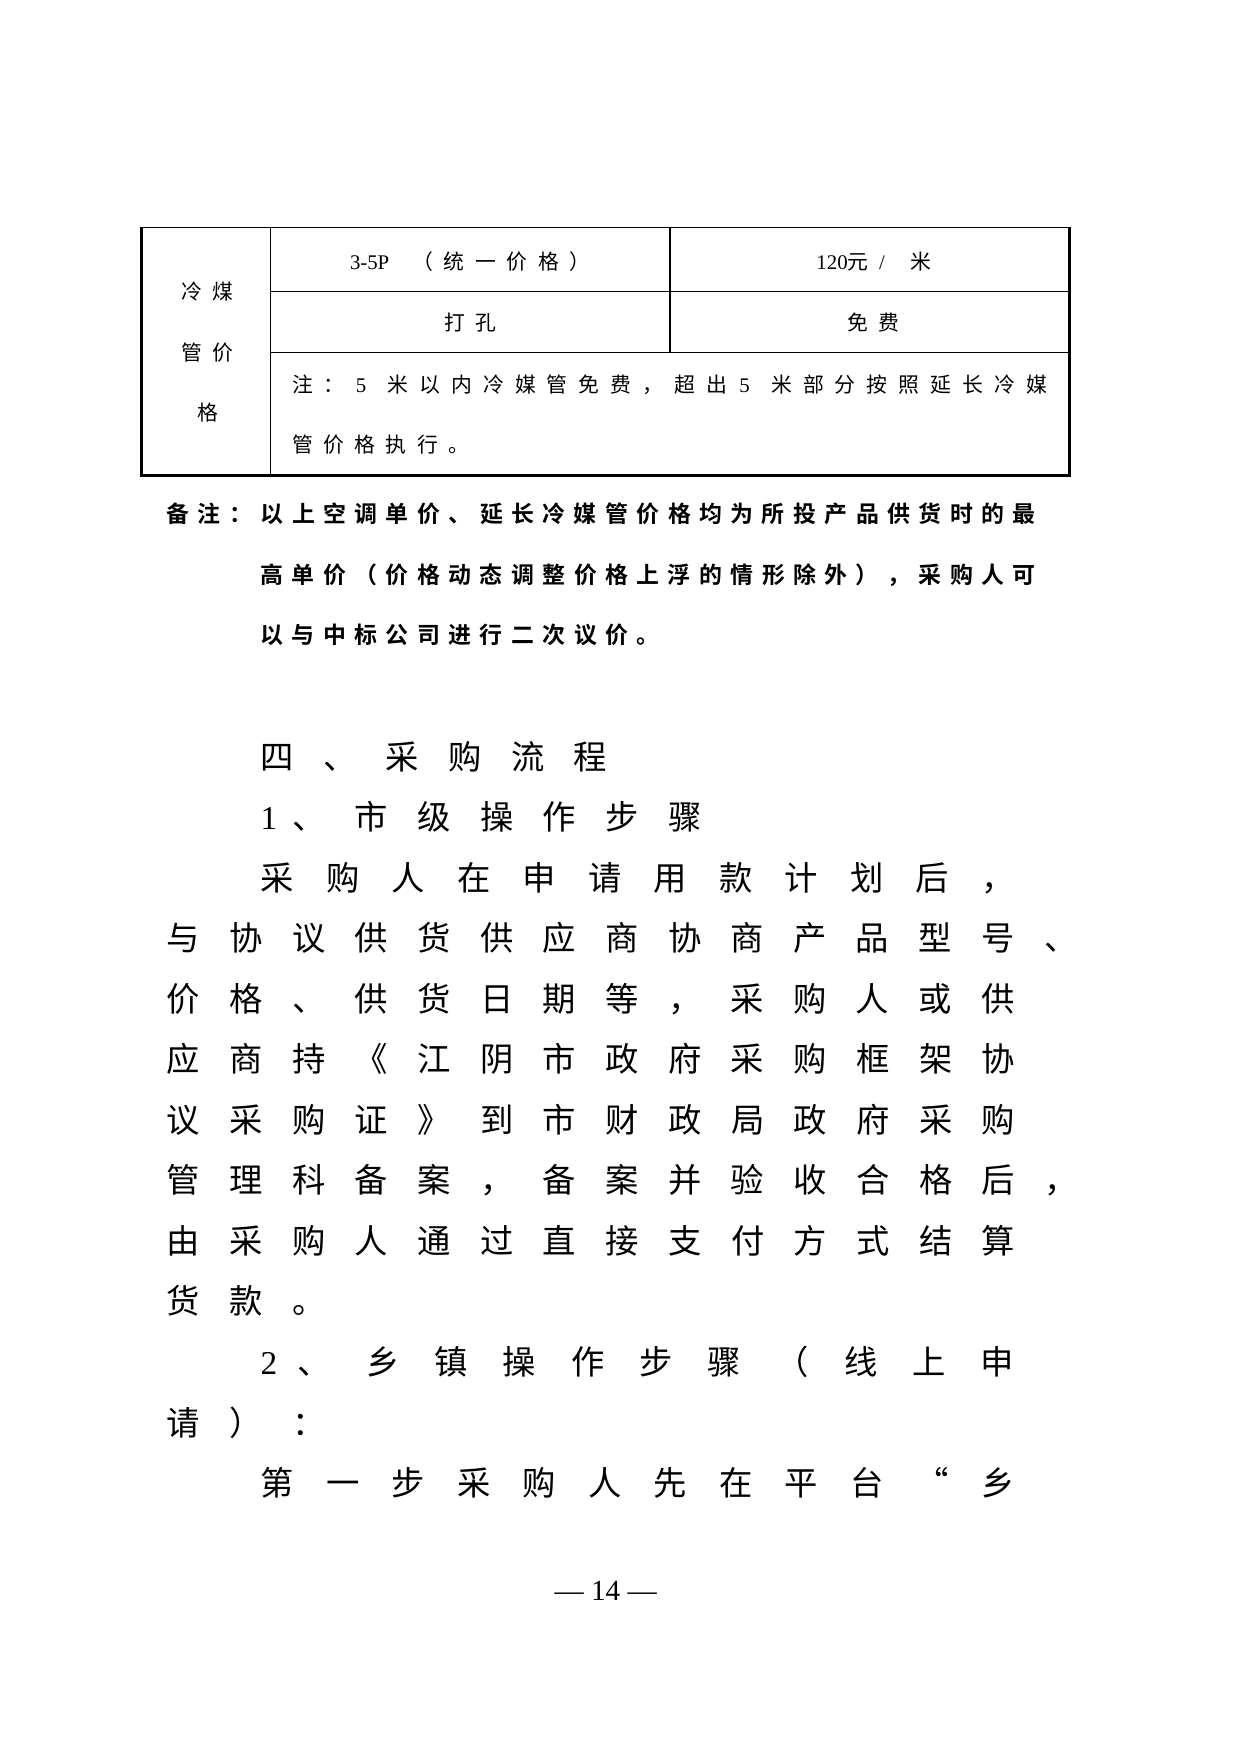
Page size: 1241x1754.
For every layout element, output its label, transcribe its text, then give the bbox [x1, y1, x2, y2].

table_cell 注：5米以内冷媒管免费，超出5米部分按照延长冷媒管价格执行。 [271, 353, 1068, 474]
table_cell 延长冷煤管价格 [143, 228, 270, 474]
table_cell 免费 [671, 292, 1068, 352]
text 第一步采购人先在平台“乡镇采购—协议供货补充”提出需求申报，经所在地财政部门审核后报财政局政府采购管理科审核，采购科审核后报采购中心接收，接收后从平台打印《江阴市政府采购计划协议采购申请表》并通知供应商，双方签订采购合同后供应商供货。 [166, 1451, 1044, 1511]
text 2、乡镇操作步骤（线上申请）： [166, 1329, 1044, 1451]
text 1、市级操作步骤 [166, 785, 1044, 845]
table_cell 120元/米 [671, 228, 1068, 291]
text 采购人在申请用款计划后，与协议供货供应商协商产品型号、价格、供货日期等，采购人或供应商持《江阴市政府采购框架协议采购证》到市财政局政府采购管理科备案，备案并验收合格后，由采购人通过直接支付方式结算货款。 [166, 845, 1044, 1329]
table_cell 打孔 [271, 292, 669, 352]
table_cell 3-5P（统一价格） [271, 228, 669, 291]
text 备注：以上空调单价、延长冷媒管价格均为所投产品供货时的最高单价（价格动态调整价格上浮的情形除外），采购人可以与中标公司进行二次议价。 [166, 482, 1044, 664]
title 四、采购流程 [166, 724, 1044, 785]
